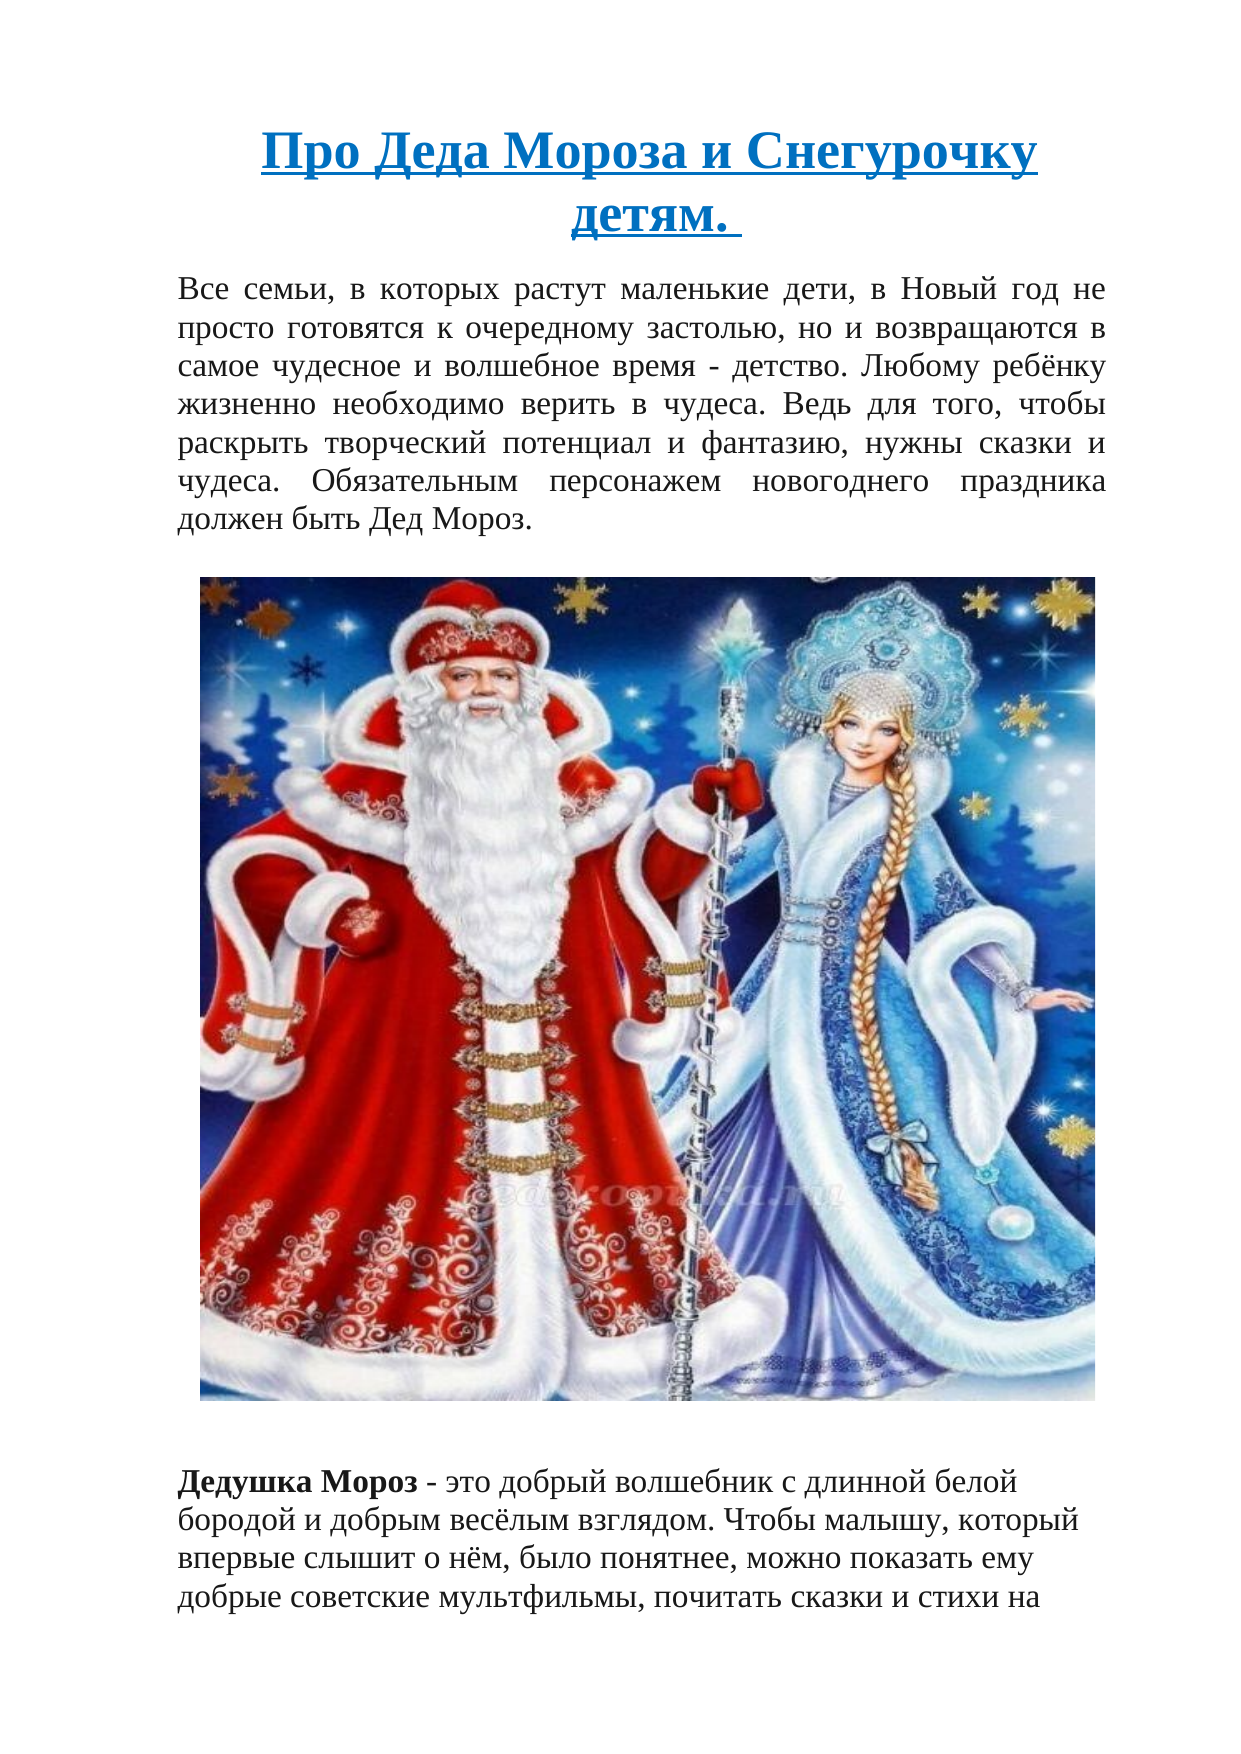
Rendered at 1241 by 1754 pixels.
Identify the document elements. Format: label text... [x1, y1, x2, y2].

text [177, 1461, 1107, 1614]
text Все семьи, в которых растут маленькие дети, в Новый год не просто готовятся к очередному застолью, но и возвращаются в самое чудесное и волшебное время - детство. Любому ребёнку жизненно необходимо верить в чудеса. Ведь для того, чтобы раскрыть творческий потенциал и фантазию, нужны сказки и чудеса. Обязательным персонажем новогоднего праздника должен быть Дед Мороз. [177, 268, 1107, 537]
picture [200, 577, 1096, 1401]
text Про Деда Мороза и Снегурочку детям. [177, 118, 1122, 243]
